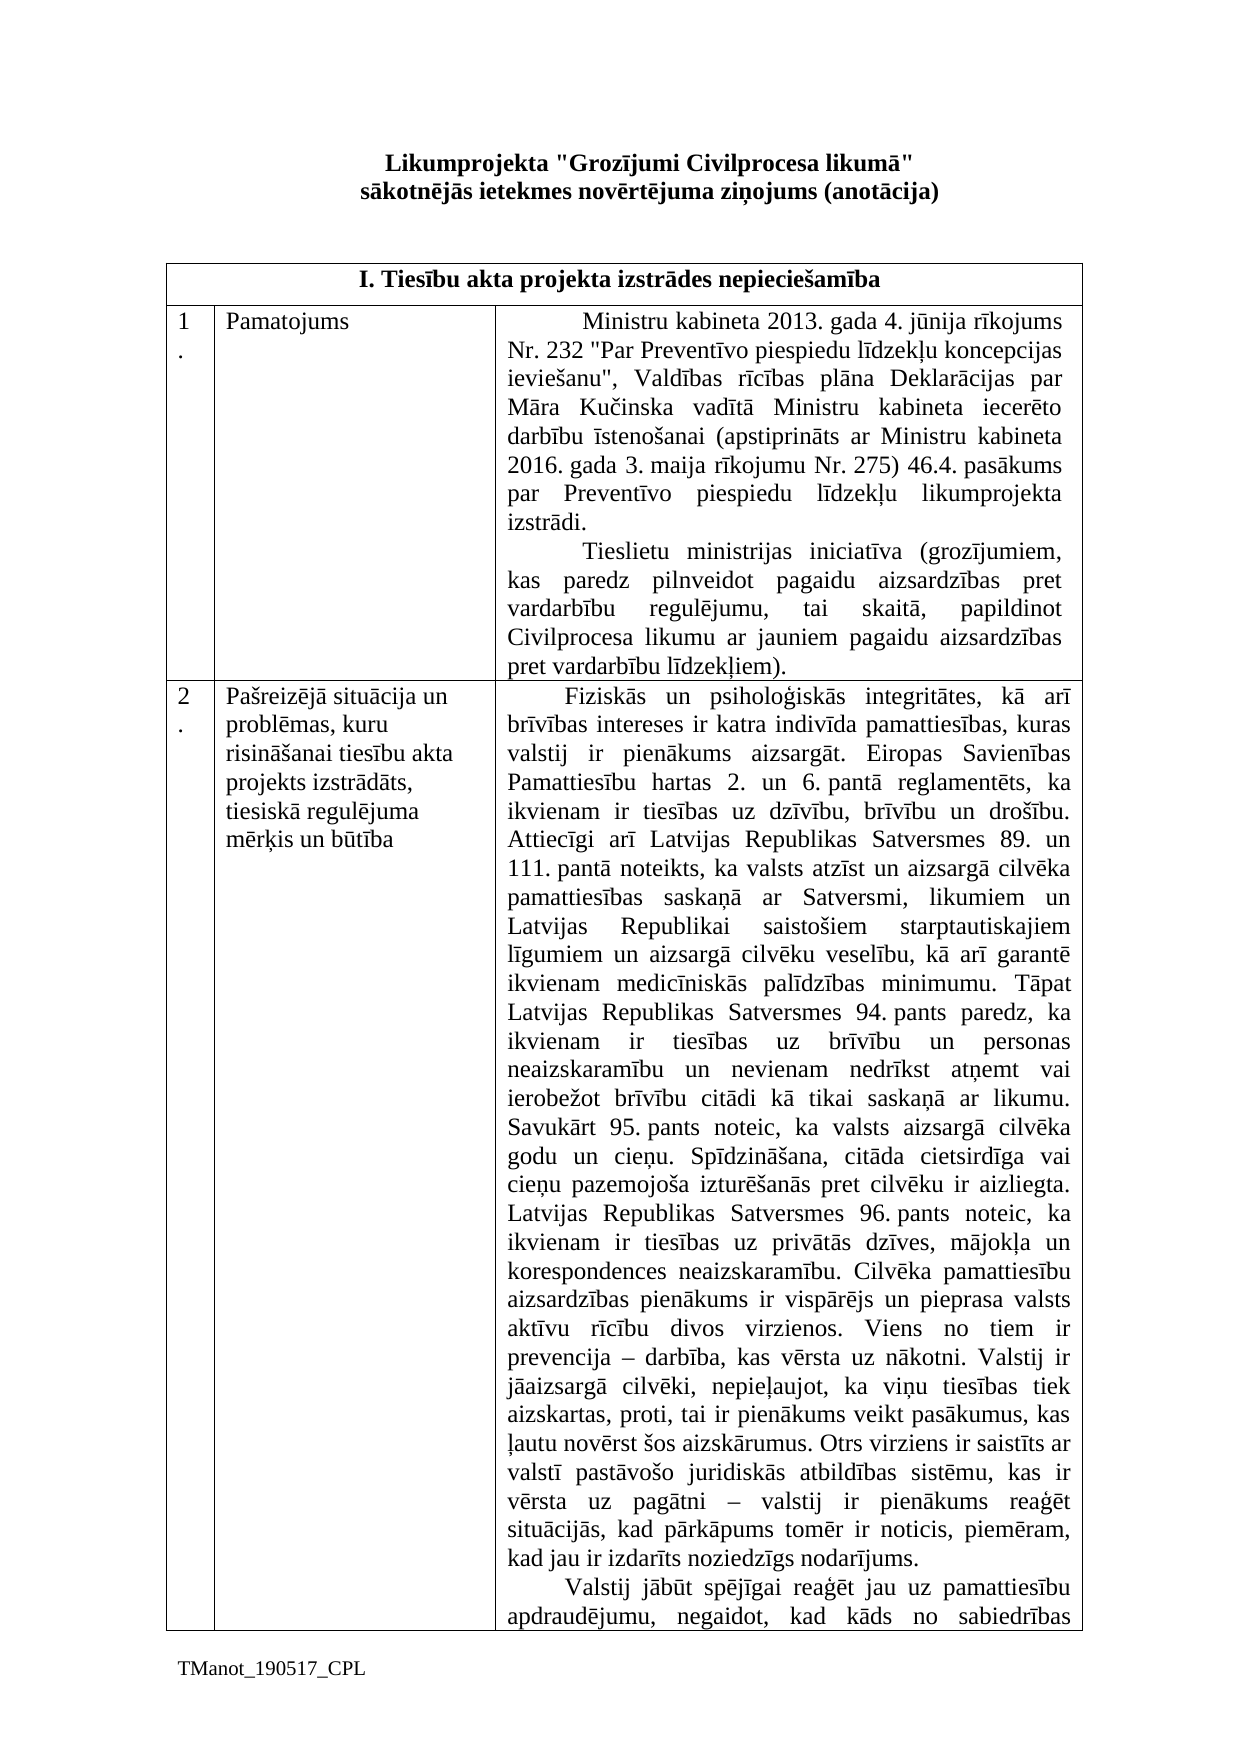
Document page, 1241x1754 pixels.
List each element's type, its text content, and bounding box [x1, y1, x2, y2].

table_cell 2. [167, 681, 214, 1629]
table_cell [496, 681, 1082, 1629]
text Likumprojekta "Grozījumi Civilprocesa likumā" [177, 148, 1122, 176]
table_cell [215, 681, 495, 1629]
table_cell 1. [167, 306, 214, 680]
table_header I. Tiesību akta projekta izstrādes nepieciešamība [167, 264, 1082, 305]
table_cell Pamatojums [215, 306, 495, 680]
table_cell Ministru kabineta 2013. gada 4. jūnija rīkojums Nr. 232 "Par Preventīvo piespiedu līdzekļu koncepcijas ieviešanu", Valdības rīcības plāna Deklarācijas par Māra Kučinska vadītā Ministru kabineta iecerēto darbību īstenošanai (apstiprināts ar Ministru kabineta 2016. gada 3. maija rīkojumu Nr. 275) 46.4. pasākums par Preventīvo piespiedu līdzekļu likumprojekta izstrādi. Tieslietu ministrijas iniciatīva (grozījumiem, kas paredz pilnveidot pagaidu aizsardzības pret vardarbību regulējumu, tai skaitā, papildinot Civilprocesa likumu ar jauniem pagaidu aizsardzības pret vardarbību līdzekļiem). [496, 306, 1082, 680]
text sākotnējās ietekmes novērtējuma ziņojums (anotācija) [177, 176, 1122, 205]
